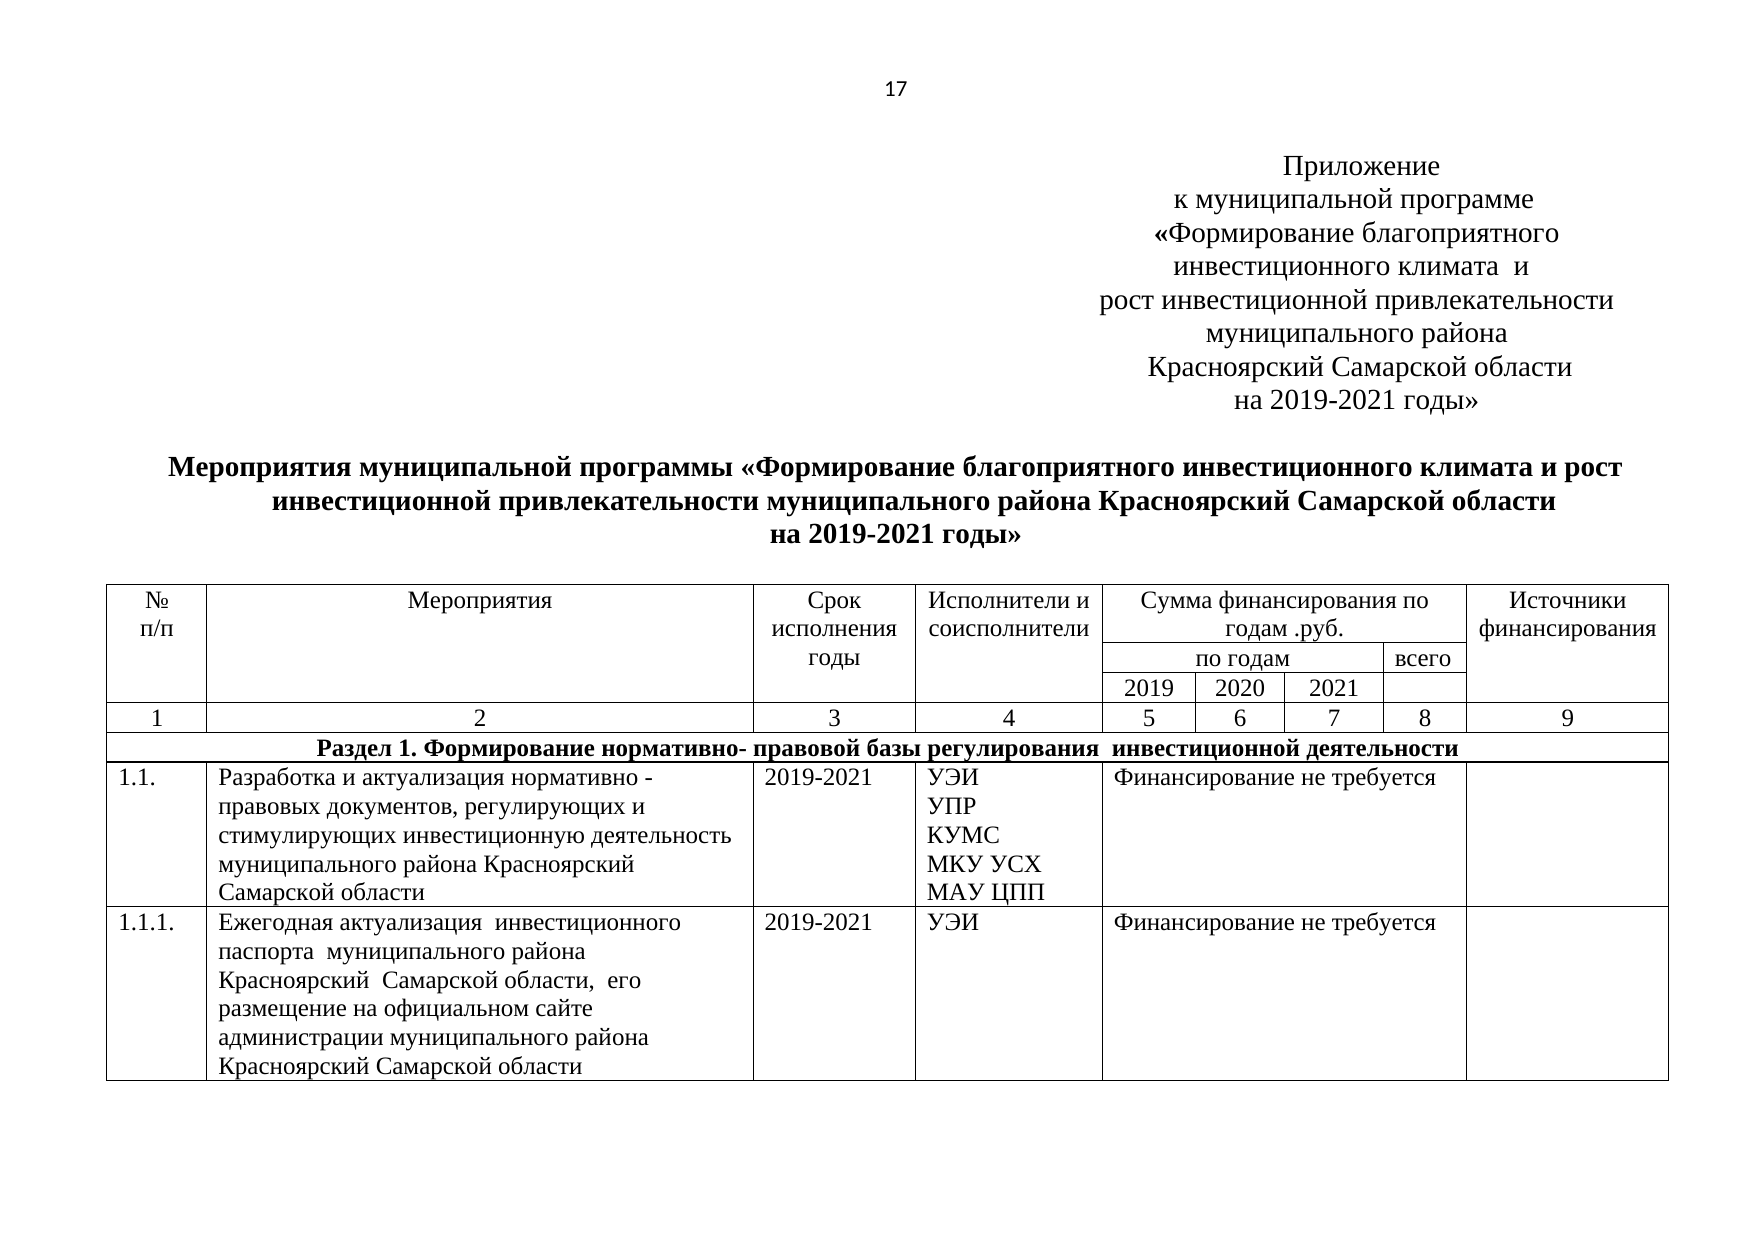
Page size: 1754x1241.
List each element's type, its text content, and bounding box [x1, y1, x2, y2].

table_cell УЭИ [916, 907, 1102, 1080]
table_cell 9 [1467, 703, 1668, 732]
text на 2019-2021 годы» [1004, 382, 1636, 416]
text «Формирование благоприятного [1004, 215, 1636, 248]
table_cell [1103, 907, 1466, 1080]
table_header Мероприятия [207, 585, 753, 702]
table_header Срок исполнения годы [754, 585, 915, 702]
table_header Исполнители и соисполнители [916, 585, 1102, 702]
text Приложение [1151, 148, 1636, 181]
table_cell [1384, 673, 1466, 702]
table_cell 2019-2021 [754, 763, 915, 906]
table_cell 4 [916, 703, 1102, 732]
table_cell [1467, 763, 1668, 906]
table_cell Раздел 1. Формирование нормативно- правовой базы регулирования инвестиционной деятельности [107, 733, 1668, 761]
table_cell 6 [1196, 703, 1284, 732]
table_cell всего [1384, 643, 1466, 672]
table_cell 1.1. [107, 763, 206, 906]
table_cell Финансирование не требуется [1103, 763, 1466, 906]
table_header Источники финансирования [1467, 585, 1668, 702]
table_cell УЭИ УПР КУМС МКУ УСХ МАУ ЦПП [916, 763, 1102, 906]
table_cell 5 [1103, 703, 1195, 732]
table_cell [1467, 907, 1668, 1080]
table_cell 7 [1285, 703, 1383, 732]
table_cell 2 [207, 703, 753, 732]
table_cell 2021 [1285, 673, 1383, 702]
table_cell 8 [1384, 703, 1466, 732]
text Мероприятия муниципальной программы «Формирование благоприятного инвестиционного климата и рост инвестиционной привлекательности муниципального района Красноярский Самарской области [155, 449, 1636, 517]
text Красноярский Самарской области [1004, 349, 1636, 382]
text муниципального района [1004, 315, 1636, 349]
table_header Сумма финансирования по годам .руб. [1103, 585, 1466, 642]
table_cell 2019-2021 [754, 907, 915, 1080]
table_cell 2019 [1103, 673, 1195, 702]
text на 2019-2021 годы» [155, 517, 1636, 550]
text рост инвестиционной привлекательности [1077, 282, 1636, 315]
table_cell 1 [107, 703, 206, 732]
text к муниципальной программе [1152, 181, 1636, 215]
table_cell 2020 [1196, 673, 1284, 702]
table_cell 3 [754, 703, 915, 732]
table_cell по годам [1103, 643, 1383, 672]
table_cell 1.1.1. [107, 907, 206, 1080]
text инвестиционного климата и [1151, 248, 1636, 282]
table_cell Ежегодная актуализация инвестиционного паспорта муниципального района Красноярский Самарской области, его размещение на официальном сайте администрации муниципального района Красноярский Самарской области [207, 907, 753, 1080]
table_header № п/п [107, 585, 206, 702]
table_cell Разработка и актуализация нормативно - правовых документов, регулирующих и стимулирующих инвестиционную деятельность муниципального района Красноярский Самарской области [207, 763, 753, 906]
